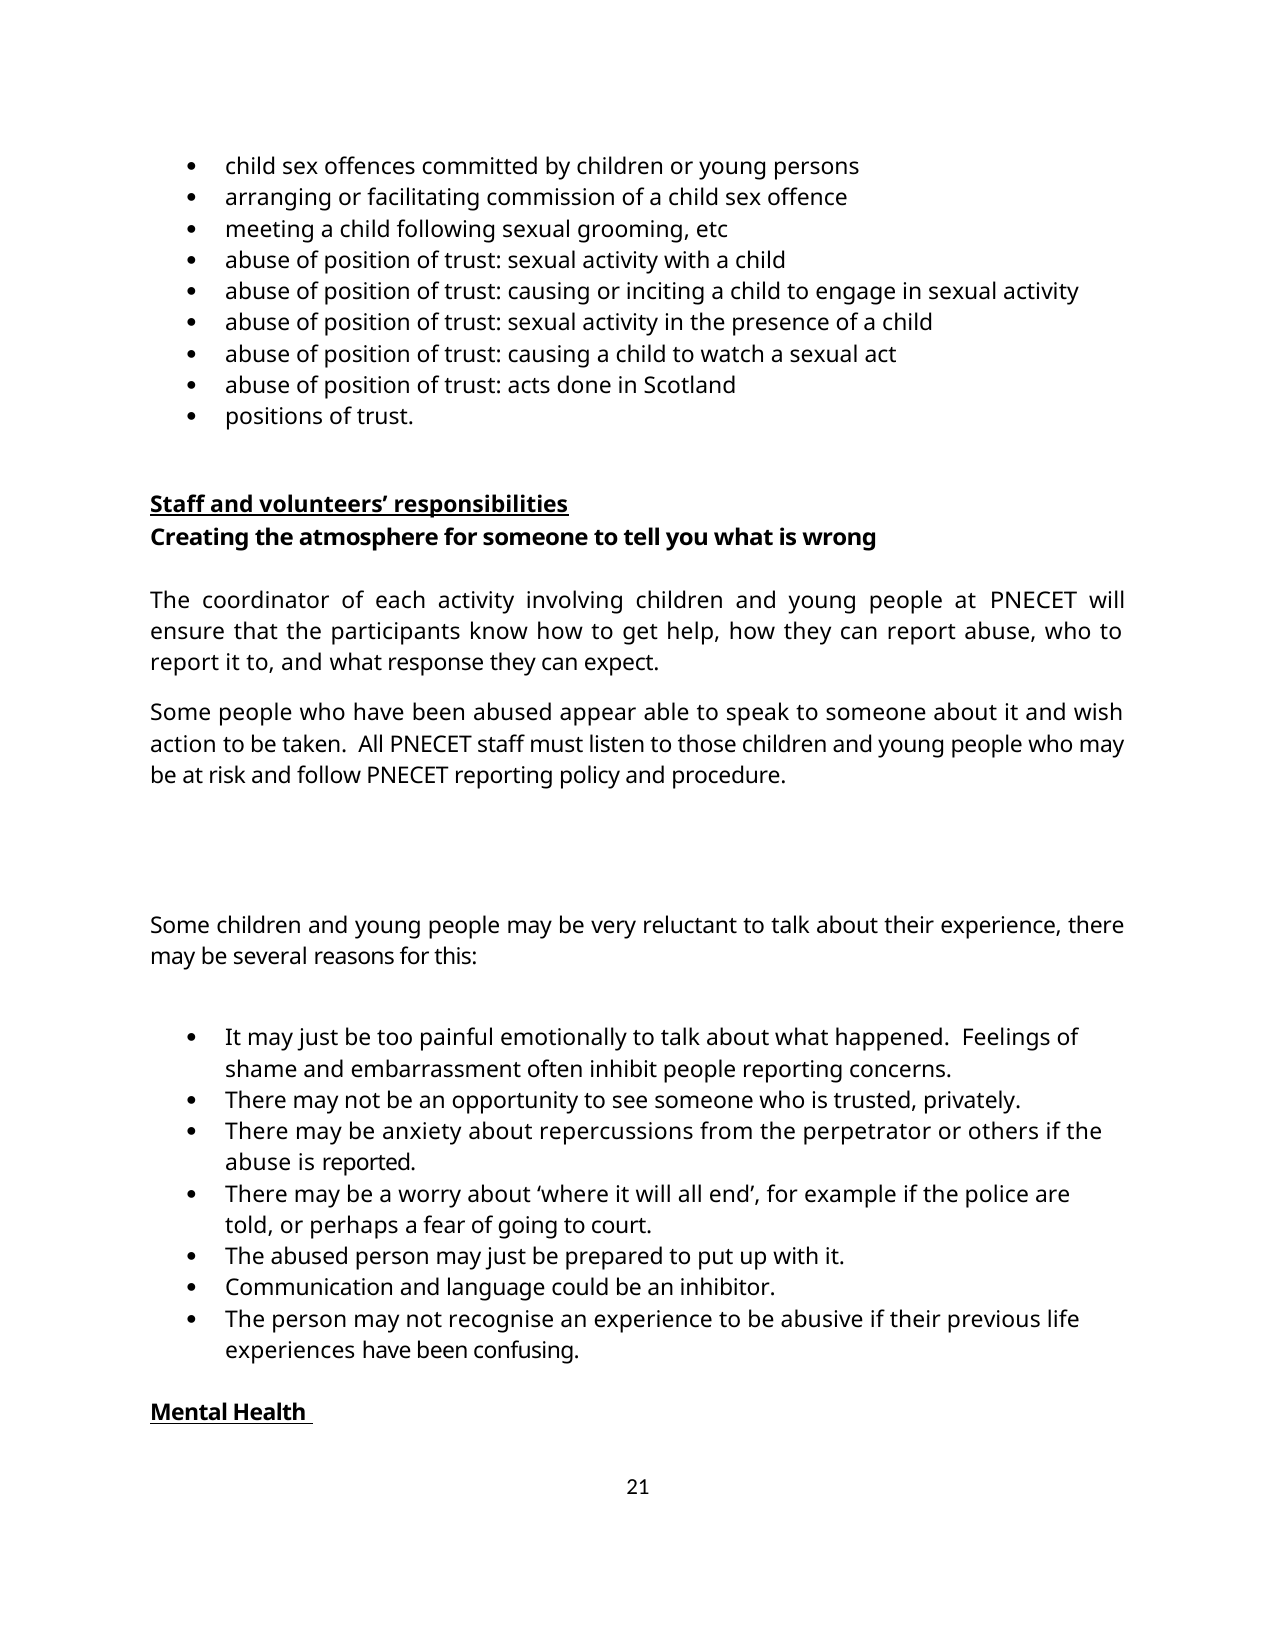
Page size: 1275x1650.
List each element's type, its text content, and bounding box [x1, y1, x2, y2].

list abuse of position of trust: sexual activity with a child [187, 244, 1125, 275]
list child sex offences committed by children or young persons [187, 150, 1125, 181]
list positions of trust. [187, 400, 1125, 431]
subtitle Staff and volunteers’ responsibilities [150, 487, 1125, 519]
list There may be a worry about ‘where it will all end’, for example if the police are told, or perhaps a fear of going to court. [187, 1177, 1125, 1240]
list The abused person may just be prepared to put up with it. [187, 1240, 1125, 1271]
text Mental Health [150, 1396, 1125, 1427]
list abuse of position of trust: causing a child to watch a sexual act [187, 337, 1125, 369]
list It may just be too painful emotionally to talk about what happened. Feelings of shame and embarrassment often inhibit people reporting concerns. [187, 1021, 1125, 1084]
list Communication and language could be an inhibitor. [187, 1271, 1125, 1302]
text The coordinator of each activity involving children and young people at PNECET will ensure that the participants know how to get help, how they can report abuse, who to report it to, and what response they can expect. [150, 584, 1125, 677]
list abuse of position of trust: sexual activity in the presence of a child [187, 306, 1125, 337]
list There may be anxiety about repercussions from the perpetrator or others if the abuse is reported. [187, 1115, 1125, 1177]
list abuse of position of trust: causing or inciting a child to engage in sexual activity [187, 275, 1125, 306]
list meeting a child following sexual grooming, etc [187, 212, 1125, 244]
list abuse of position of trust: acts done in Scotland [187, 369, 1125, 400]
text Creating the atmosphere for someone to tell you what is wrong [150, 521, 1125, 552]
list arranging or facilitating commission of a child sex offence [187, 181, 1125, 212]
list There may not be an opportunity to see someone who is trusted, privately. [187, 1084, 1125, 1115]
text Some people who have been abused appear able to speak to someone about it and wish action to be taken. All PNECET staff must listen to those children and young people who may be at risk and follow PNECET reporting policy and procedure. [150, 696, 1125, 790]
text Some children and young people may be very reluctant to talk about their experience, there may be several reasons for this: [150, 909, 1125, 971]
list The person may not recognise an experience to be abusive if their previous life experiences have been confusing. [187, 1302, 1125, 1365]
